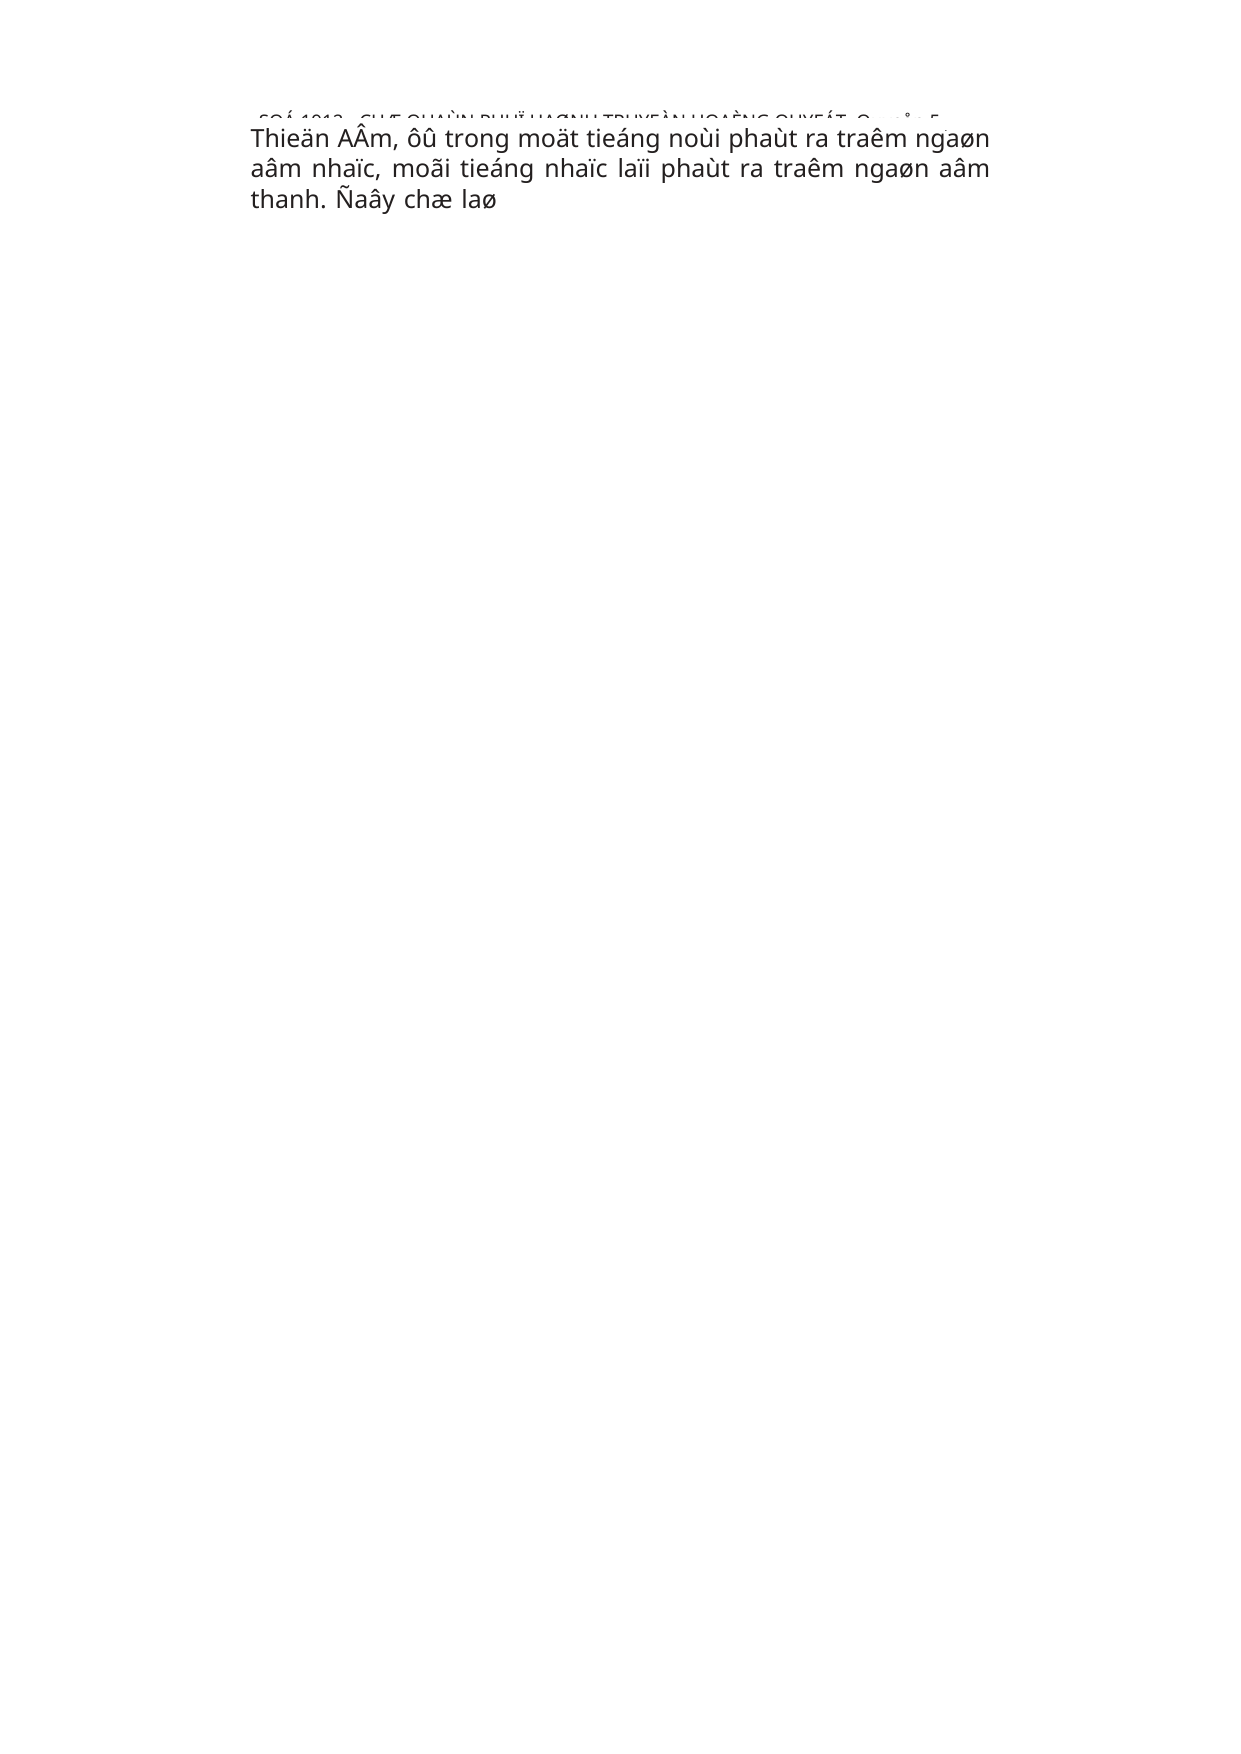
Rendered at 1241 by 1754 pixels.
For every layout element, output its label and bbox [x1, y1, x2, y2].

text [250, 123, 990, 216]
